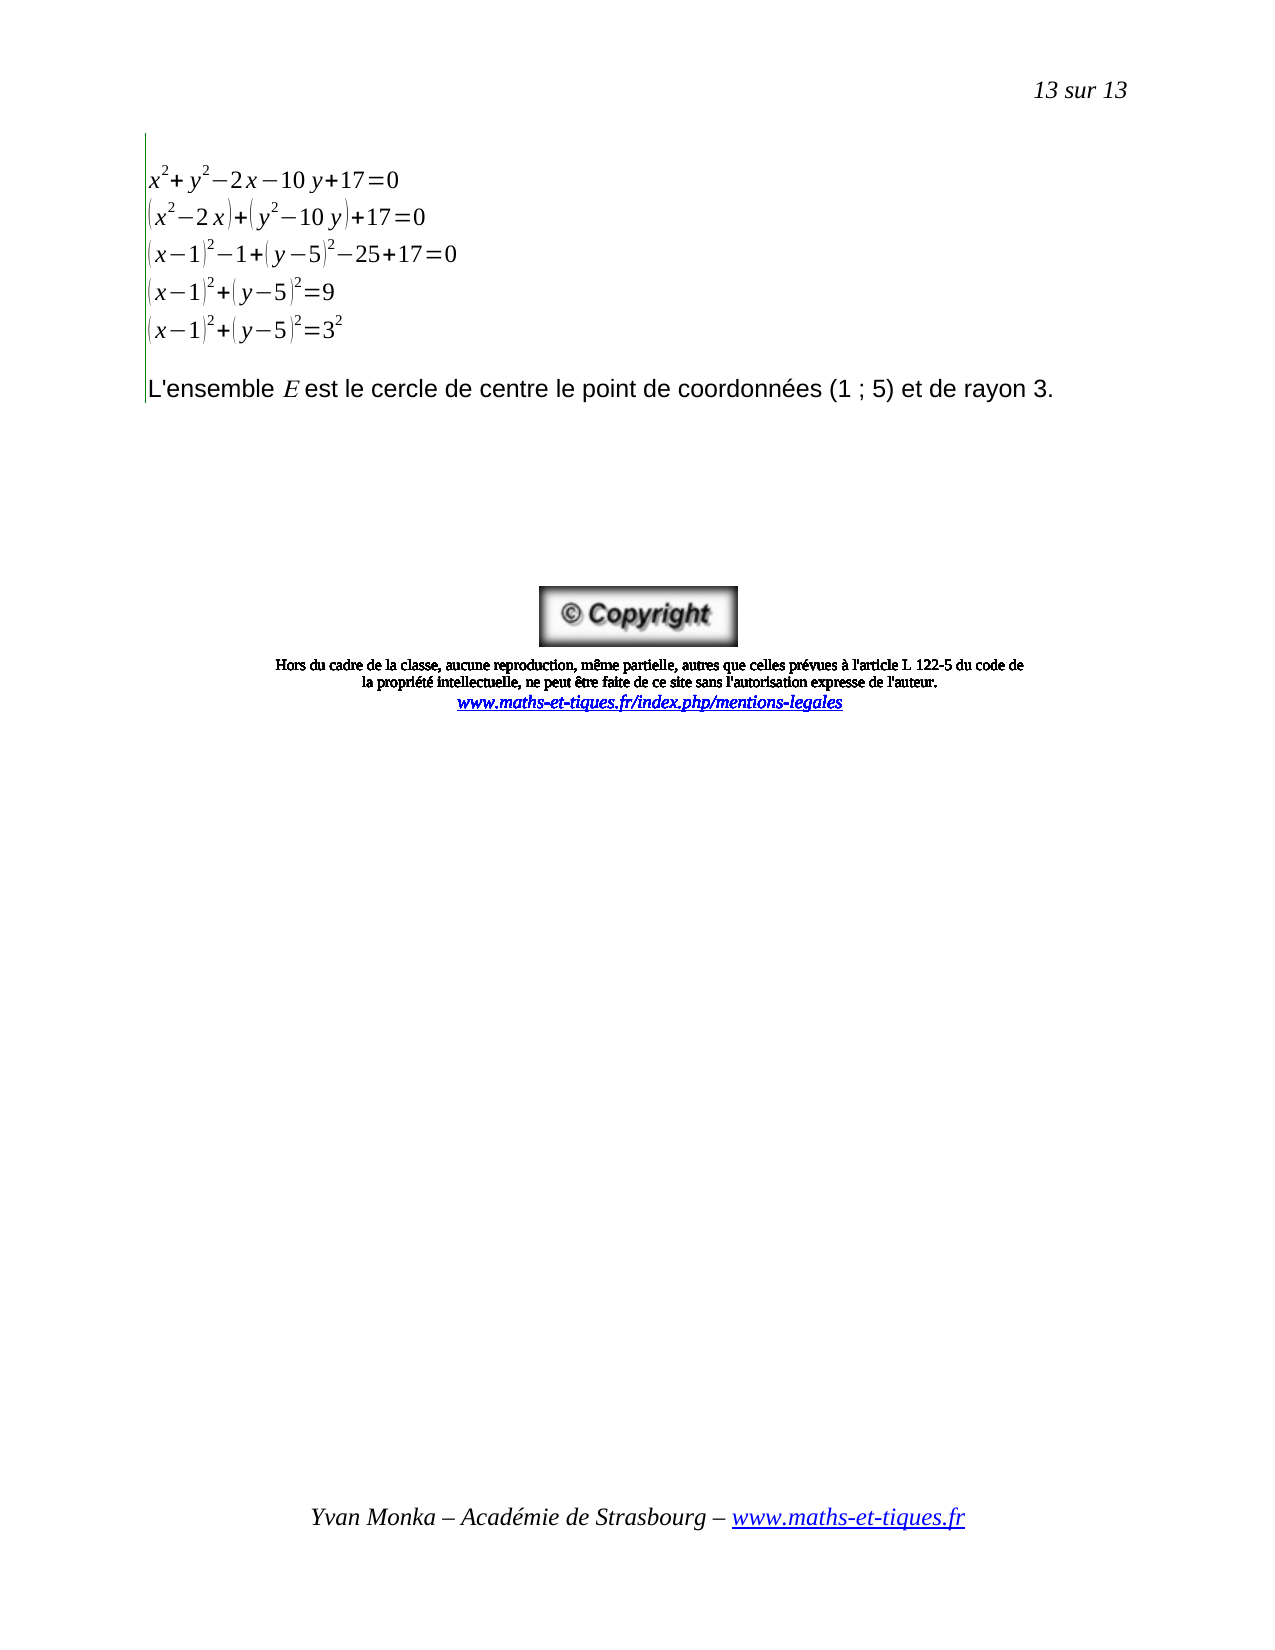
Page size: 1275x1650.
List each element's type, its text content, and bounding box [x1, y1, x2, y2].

text L'ensemble est le cercle de centre le point de coordonnées (1 ; 5) et de rayon 3. [148, 374, 1127, 403]
picture [539, 586, 738, 647]
